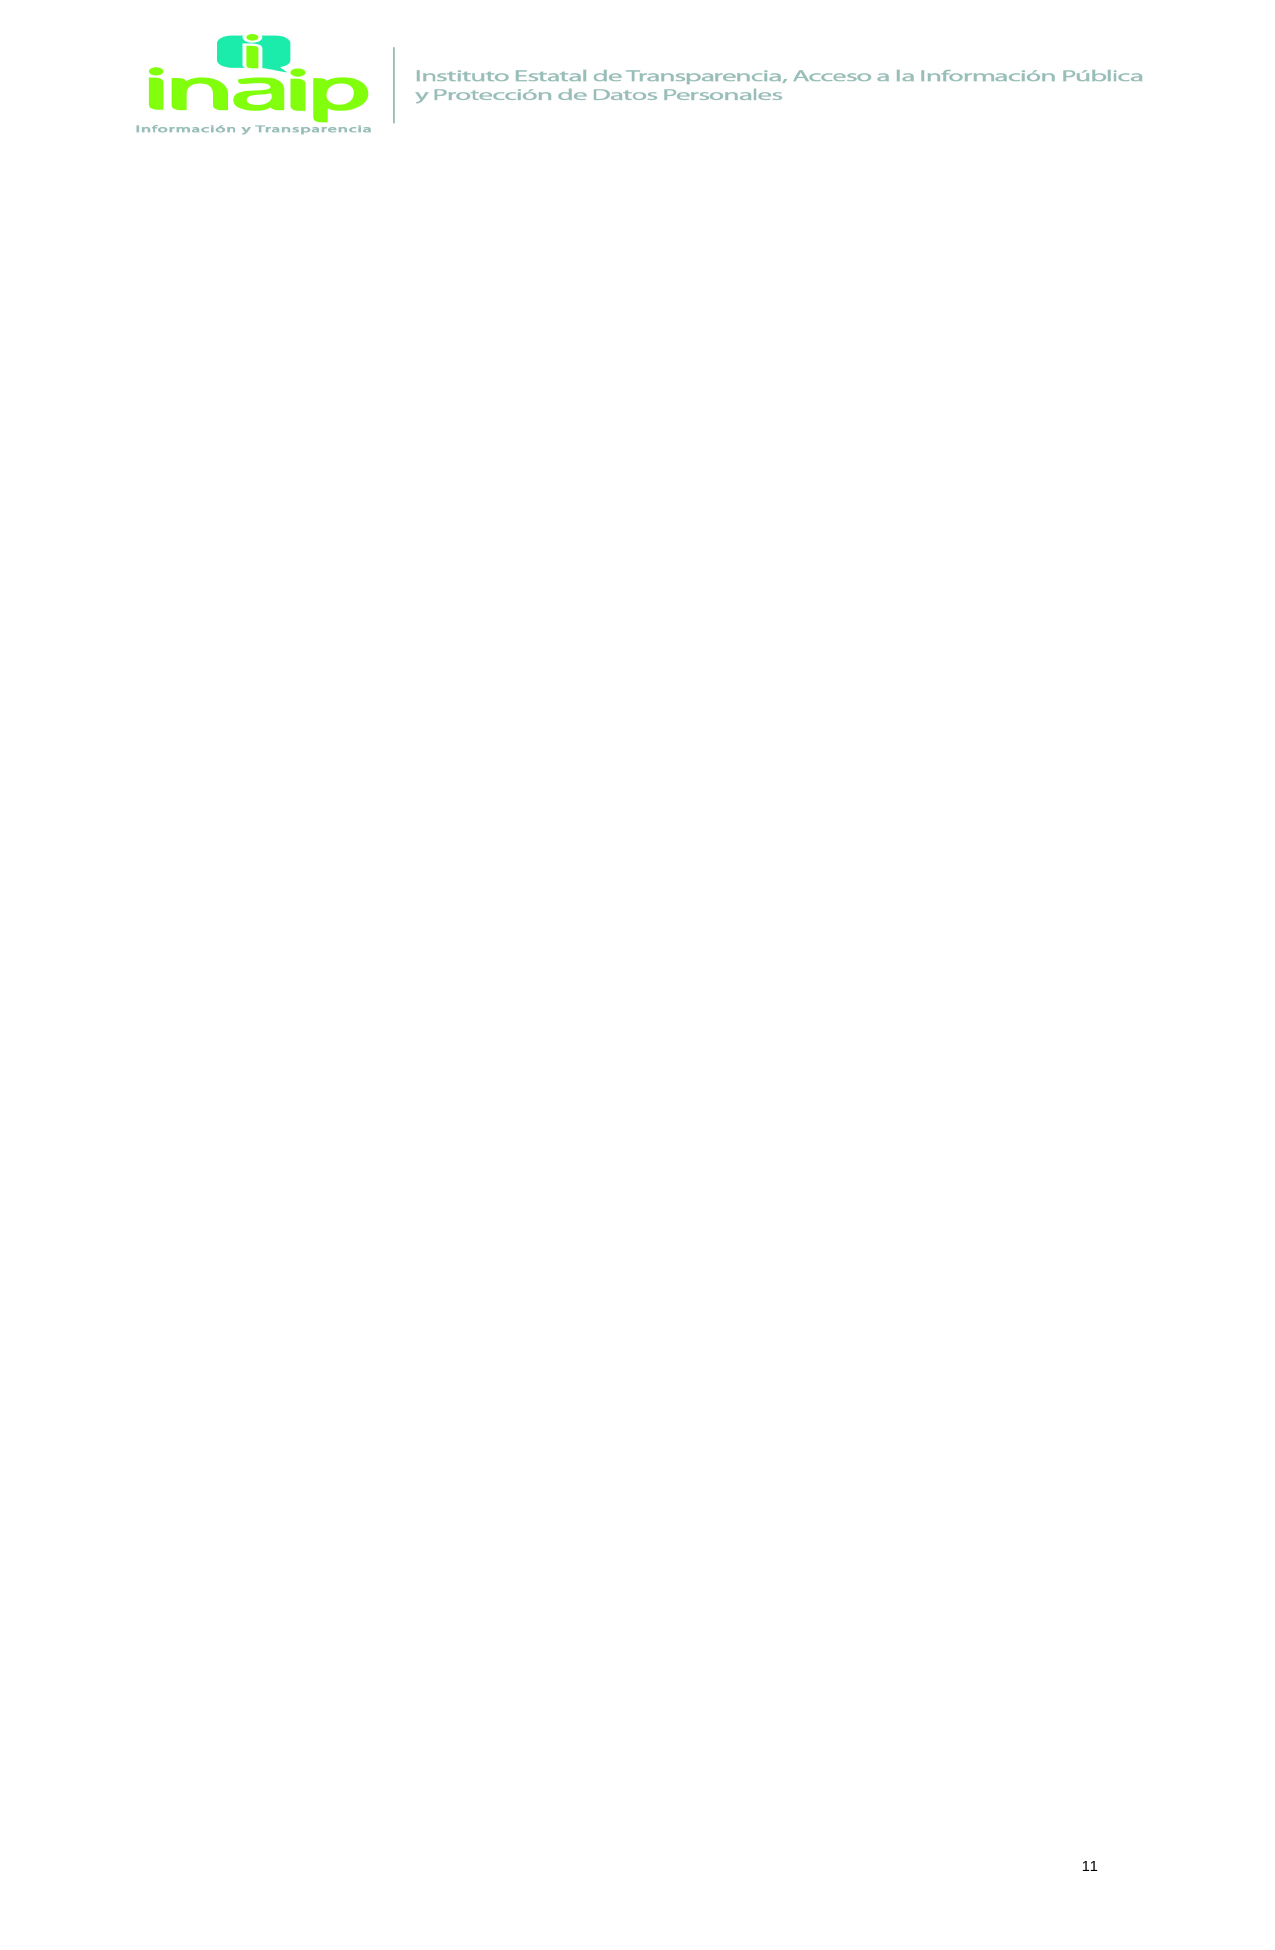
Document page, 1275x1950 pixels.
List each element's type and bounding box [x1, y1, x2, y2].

picture [115, 34, 1150, 138]
